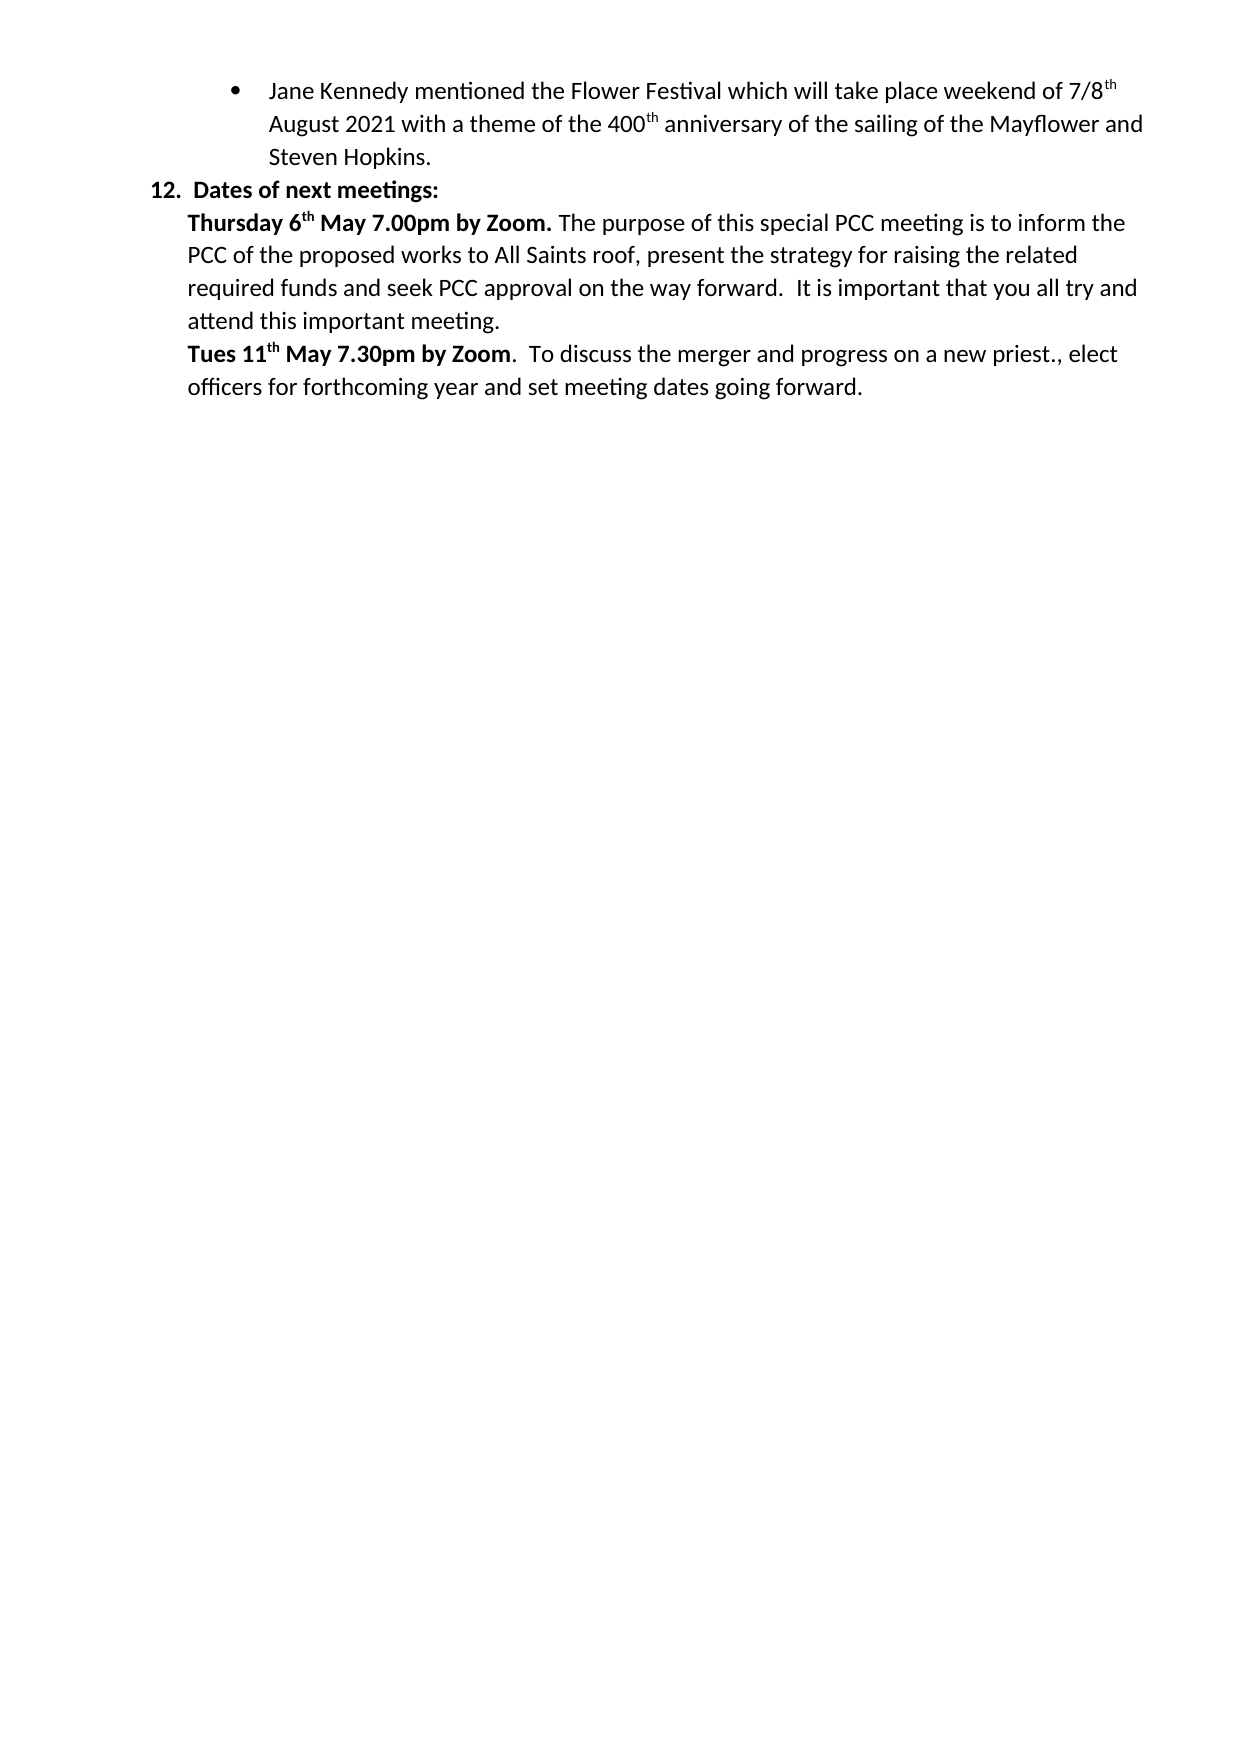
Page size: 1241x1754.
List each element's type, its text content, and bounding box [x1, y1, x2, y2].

list Thursday 6th May 7.00pm by Zoom. The purpose of this special PCC meeting is to inform the PCC of the proposed works to All Saints roof, present the strategy for raising the related required funds and seek PCC approval on the way forward. It is important that you all try and attend this important meeting. [187, 207, 1165, 336]
list Dates of next meetings: [150, 174, 1165, 204]
list Jane Kennedy mentioned the Flower Festival which will take place weekend of 7/8th August 2021 with a theme of the 400th anniversary of the sailing of the Mayflower and Steven Hopkins. [231, 75, 1165, 171]
list Tues 11th May 7.30pm by Zoom. To discuss the merger and progress on a new priest., elect officers for forthcoming year and set meeting dates going forward. [187, 338, 1165, 402]
